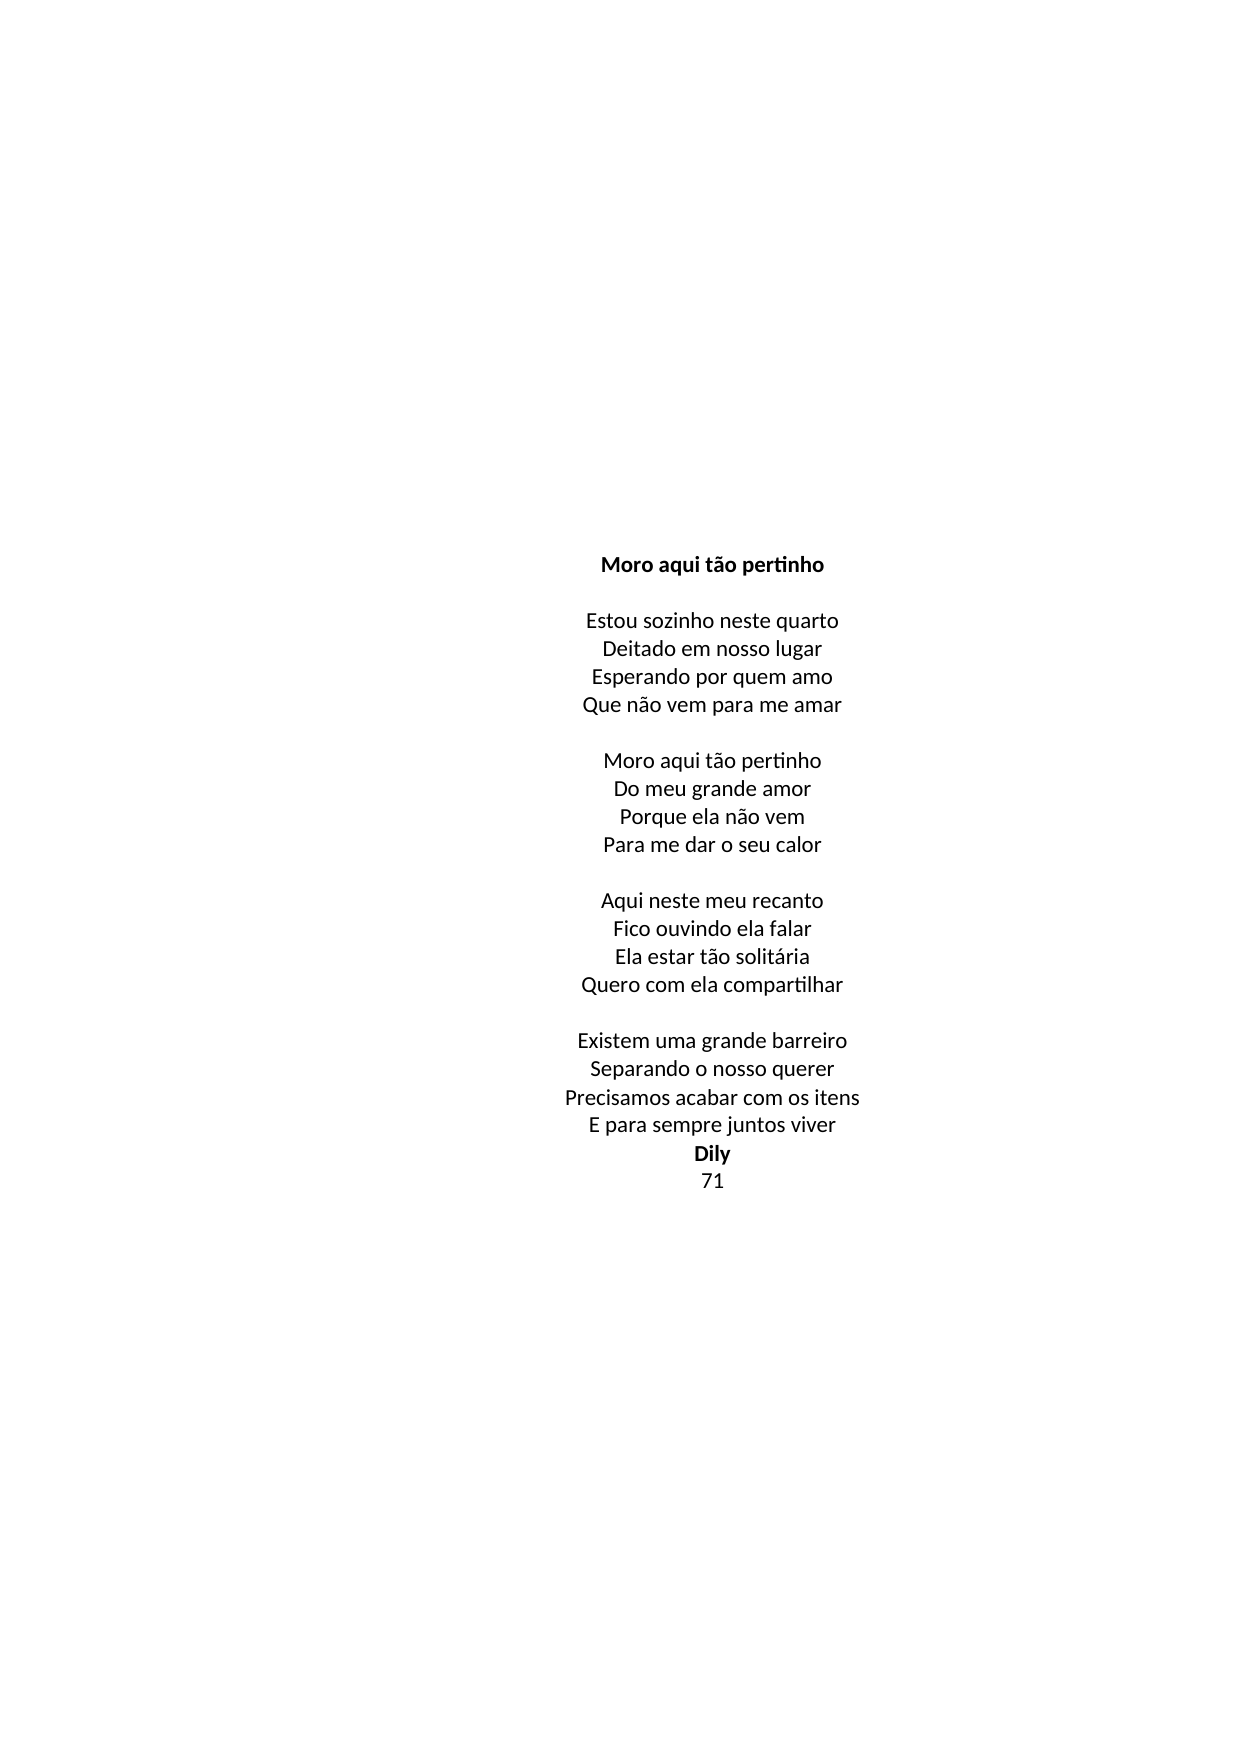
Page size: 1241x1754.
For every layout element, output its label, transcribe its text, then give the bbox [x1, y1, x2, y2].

text Porque ela não vem [236, 802, 1188, 830]
text Quero com ela compartilhar [236, 971, 1188, 998]
text Estou sozinho neste quarto [236, 606, 1188, 634]
text Ela estar tão solitária [236, 942, 1188, 971]
text Dily [236, 1139, 1188, 1167]
text Moro aqui tão pertinho [236, 550, 1188, 578]
text Para me dar o seu calor [236, 830, 1188, 858]
text Deitado em nosso lugar [236, 634, 1188, 662]
text E para sempre juntos viver [236, 1111, 1188, 1139]
text Existem uma grande barreiro [236, 1027, 1188, 1054]
text Aqui neste meu recanto [236, 886, 1188, 914]
text Fico ouvindo ela falar [236, 914, 1188, 942]
text Moro aqui tão pertinho [236, 746, 1188, 774]
text Do meu grande amor [236, 774, 1188, 802]
text 71 [236, 1167, 1188, 1195]
text Esperando por quem amo [236, 662, 1188, 690]
text Separando o nosso querer [236, 1054, 1188, 1083]
text Que não vem para me amar [236, 690, 1188, 718]
text Precisamos acabar com os itens [236, 1083, 1188, 1111]
